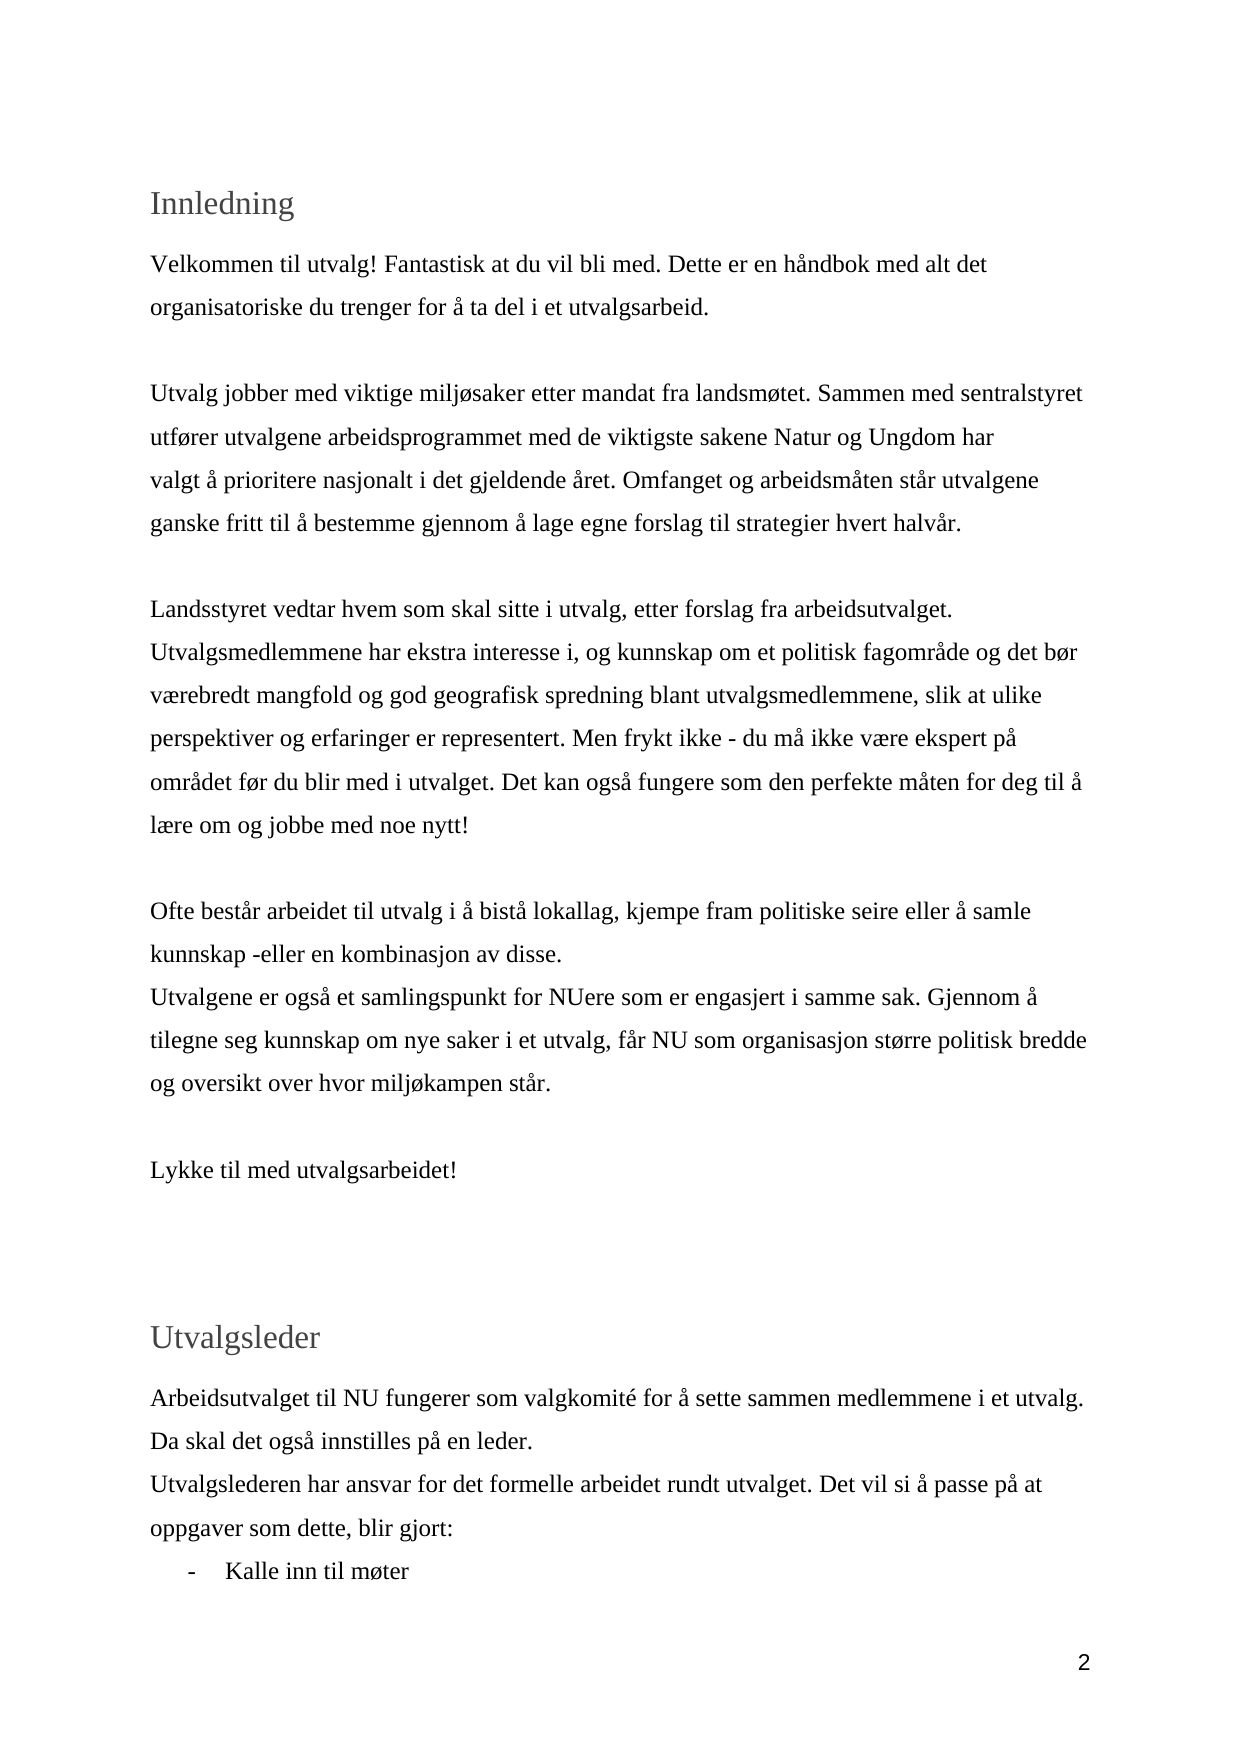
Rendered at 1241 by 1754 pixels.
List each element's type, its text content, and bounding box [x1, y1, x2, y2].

text Utvalgene er også et samlingspunkt for NUere som er engasjert i samme sak. Gjennom å tilegne seg kunnskap om nye saker i et utvalg, får NU som organisasjon større politisk bredde og oversikt over hvor miljøkampen står. [150, 982, 1090, 1097]
subtitle Utvalgsleder [150, 1317, 1090, 1356]
text valgt å prioritere nasjonalt i det gjeldende året. Omfanget og arbeidsmåten står utvalgene ganske fritt til å bestemme gjennom å lage egne forslag til strategier hvert halvår. [150, 465, 1090, 537]
subtitle Innledning [150, 183, 1090, 222]
text Velkommen til utvalg! Fantastisk at du vil bli med. Dette er en håndbok med alt det organisatoriske du trenger for å ta del i et utvalgsarbeid. [150, 249, 1090, 321]
text Utvalg jobber med viktige miljøsaker etter mandat fra landsmøtet. Sammen med sentralstyret utfører utvalgene arbeidsprogrammet med de viktigste sakene Natur og Ungdom har [150, 378, 1090, 450]
text Arbeidsutvalget til NU fungerer som valgkomité for å sette sammen medlemmene i et utvalg. Da skal det også innstilles på en leder. [150, 1383, 1090, 1455]
text Utvalgslederen har ansvar for det formelle arbeidet rundt utvalget. Det vil si å passe på at oppgaver som dette, blir gjort: [150, 1469, 1090, 1541]
text Ofte består arbeidet til utvalg i å bistå lokallag, kjempe fram politiske seire eller å samle kunnskap -eller en kombinasjon av disse. [150, 896, 1090, 968]
text Landsstyret vedtar hvem som skal sitte i utvalg, etter forslag fra arbeidsutvalget. Utvalgsmedlemmene har ekstra interesse i, og kunnskap om et politisk fagområde og det bør værebredt mangfold og god geografisk spredning blant utvalgsmedlemmene, slik at ulike perspektiver og erfaringer er representert. Men frykt ikke - du må ikke være ekspert på området før du blir med i utvalget. Det kan også fungere som den perfekte måten for deg til å lære om og jobbe med noe nytt! [150, 594, 1090, 838]
text Lykke til med utvalgsarbeidet! [150, 1155, 1090, 1183]
list Kalle inn til møter [187, 1556, 1090, 1584]
